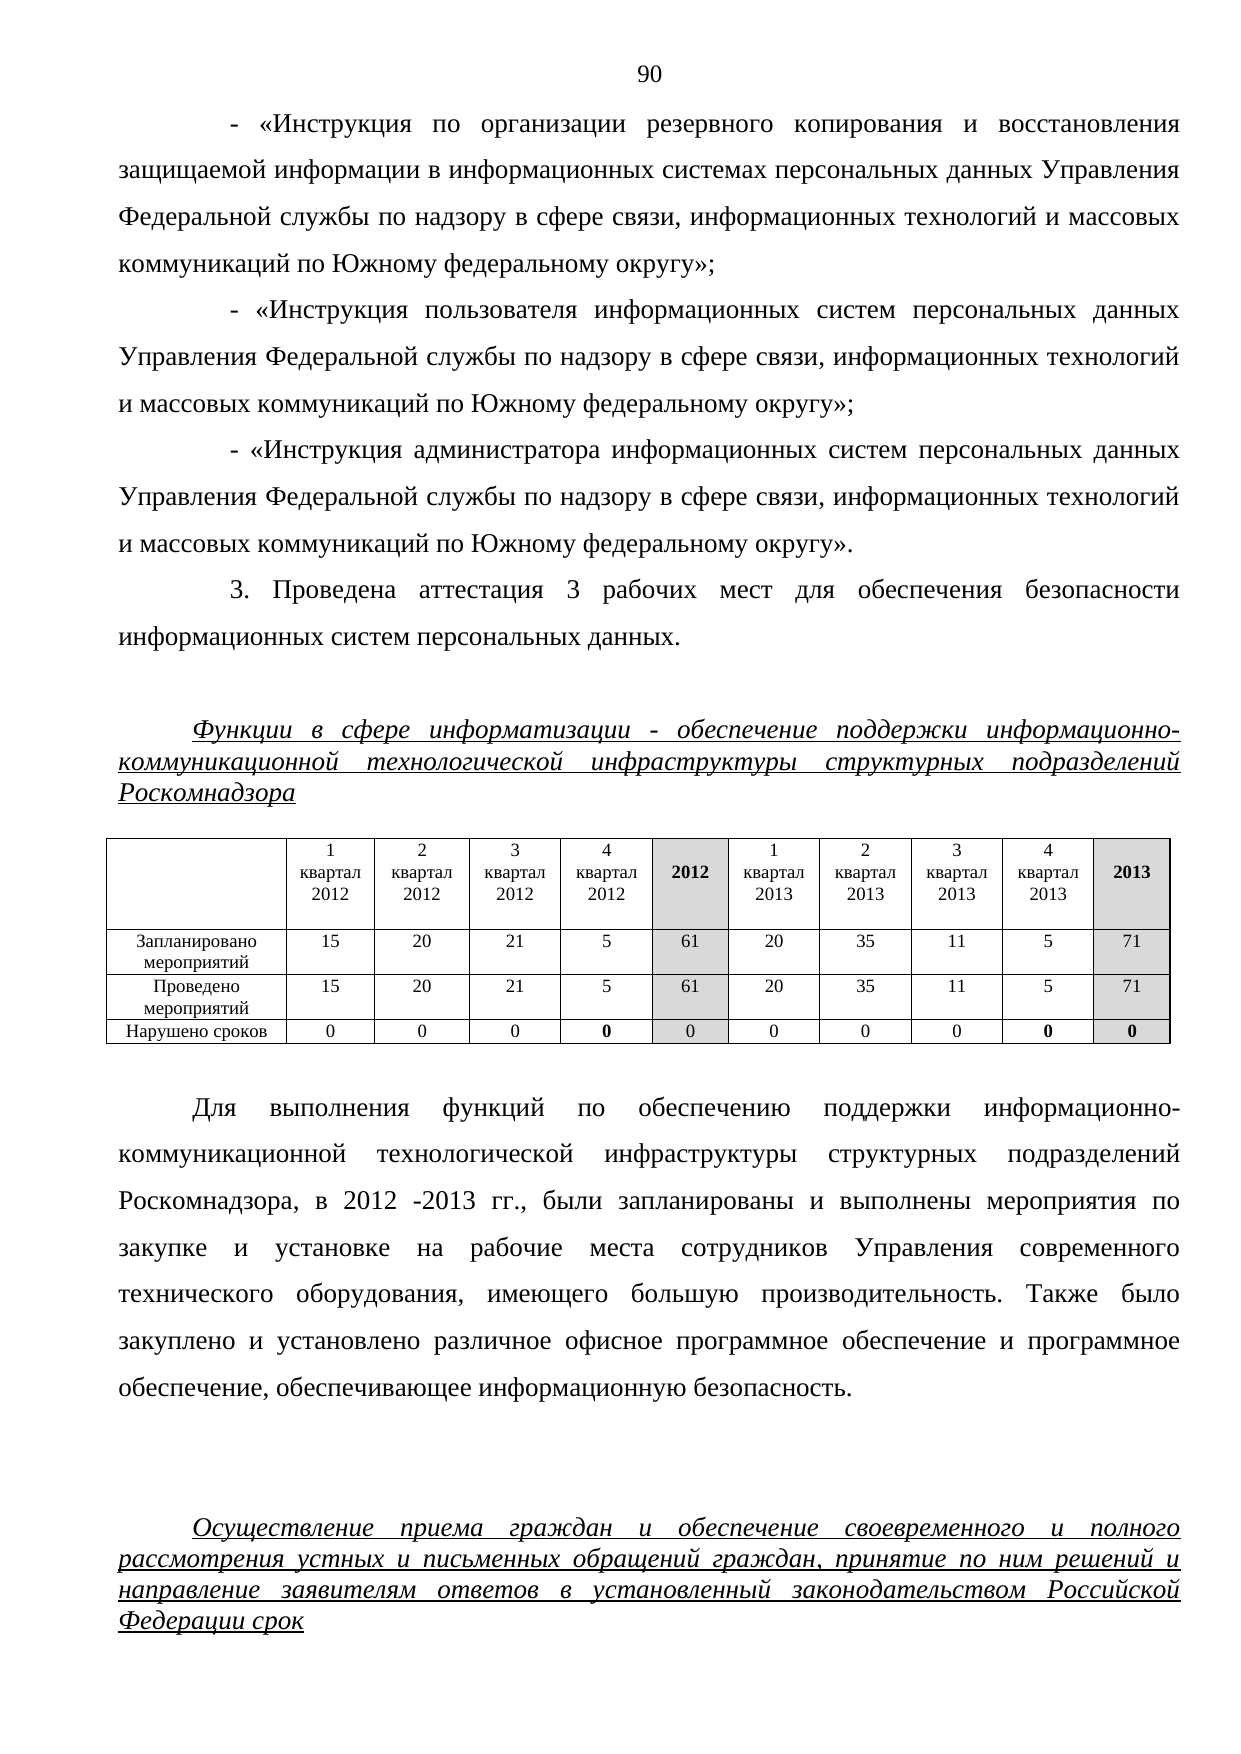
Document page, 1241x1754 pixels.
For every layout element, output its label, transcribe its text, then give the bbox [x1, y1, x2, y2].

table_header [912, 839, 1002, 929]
text Функции в сфере информатизации - обеспечение поддержки информационно-коммуникационной технологической инфраструктуры структурных подразделений Роскомнадзора [118, 773, 1181, 807]
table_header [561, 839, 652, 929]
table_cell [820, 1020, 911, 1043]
text Для выполнения функций по обеспечению поддержки информационно-коммуникационной технологической инфраструктуры структурных подразделений Роскомнадзора, в 2012 -2013 гг., были запланированы и выполнены мероприятия по закупке и установке на рабочие места сотрудников Управления современного технического оборудования, имеющего большую производительность. Также было закуплено и установлено различное офисное программное обеспечение и программное обеспечение, обеспечивающее информационную безопасность. [118, 1091, 1181, 1402]
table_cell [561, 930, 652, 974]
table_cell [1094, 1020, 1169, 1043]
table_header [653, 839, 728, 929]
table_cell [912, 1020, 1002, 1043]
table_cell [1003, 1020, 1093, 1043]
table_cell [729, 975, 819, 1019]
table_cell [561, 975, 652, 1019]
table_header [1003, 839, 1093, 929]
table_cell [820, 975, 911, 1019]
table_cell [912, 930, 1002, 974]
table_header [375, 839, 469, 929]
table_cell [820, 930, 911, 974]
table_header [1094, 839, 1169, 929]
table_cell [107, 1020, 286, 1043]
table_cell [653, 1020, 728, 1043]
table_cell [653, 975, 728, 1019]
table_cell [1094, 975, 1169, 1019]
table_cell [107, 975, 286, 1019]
text - «Инструкция пользователя информационных систем персональных данных Управления Федеральной службы по надзору в сфере связи, информационных технологий и массовых коммуникаций по Южному федеральному округу»; [118, 294, 1181, 418]
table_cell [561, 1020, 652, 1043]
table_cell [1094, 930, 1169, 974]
text - «Инструкция по организации резервного копирования и восстановления защищаемой информации в информационных системах персональных данных Управления Федеральной службы по надзору в сфере связи, информационных технологий и массовых коммуникаций по Южному федеральному округу»; [118, 107, 1181, 278]
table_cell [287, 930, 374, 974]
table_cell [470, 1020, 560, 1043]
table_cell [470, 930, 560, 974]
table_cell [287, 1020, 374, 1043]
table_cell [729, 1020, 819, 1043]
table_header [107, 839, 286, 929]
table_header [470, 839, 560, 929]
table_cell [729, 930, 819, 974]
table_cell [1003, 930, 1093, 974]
text Функции в сфере информатизации - обеспечение поддержки информационно-коммуникационной технологической инфраструктуры структурных подразделений Роскомнадзора [118, 714, 1181, 772]
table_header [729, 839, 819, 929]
text Осуществление приема граждан и обеспечение своевременного и полного рассмотрения устных и письменных обращений граждан, принятие по ним решений и направление заявителям ответов в установленный законодательством Российской Федерации срок [118, 1602, 1181, 1635]
list 3. Проведена аттестация 3 рабочих мест для обеспечения безопасности информационных систем персональных данных. [118, 574, 1181, 651]
text - «Инструкция администратора информационных систем персональных данных Управления Федеральной службы по надзору в сфере связи, информационных технологий и массовых коммуникаций по Южному федеральному округу». [118, 434, 1181, 558]
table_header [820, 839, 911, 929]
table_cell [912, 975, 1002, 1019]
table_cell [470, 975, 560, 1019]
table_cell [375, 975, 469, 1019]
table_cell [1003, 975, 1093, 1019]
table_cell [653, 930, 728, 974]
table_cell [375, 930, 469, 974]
text Осуществление приема граждан и обеспечение своевременного и полного рассмотрения устных и письменных обращений граждан, принятие по ним решений и направление заявителям ответов в установленный законодательством Российской Федерации срок [118, 1511, 1181, 1569]
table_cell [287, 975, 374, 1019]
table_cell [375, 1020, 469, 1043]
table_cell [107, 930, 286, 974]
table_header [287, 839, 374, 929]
text Осуществление приема граждан и обеспечение своевременного и полного рассмотрения устных и письменных обращений граждан, принятие по ним решений и направление заявителям ответов в установленный законодательством Российской Федерации срок [118, 1571, 1181, 1600]
